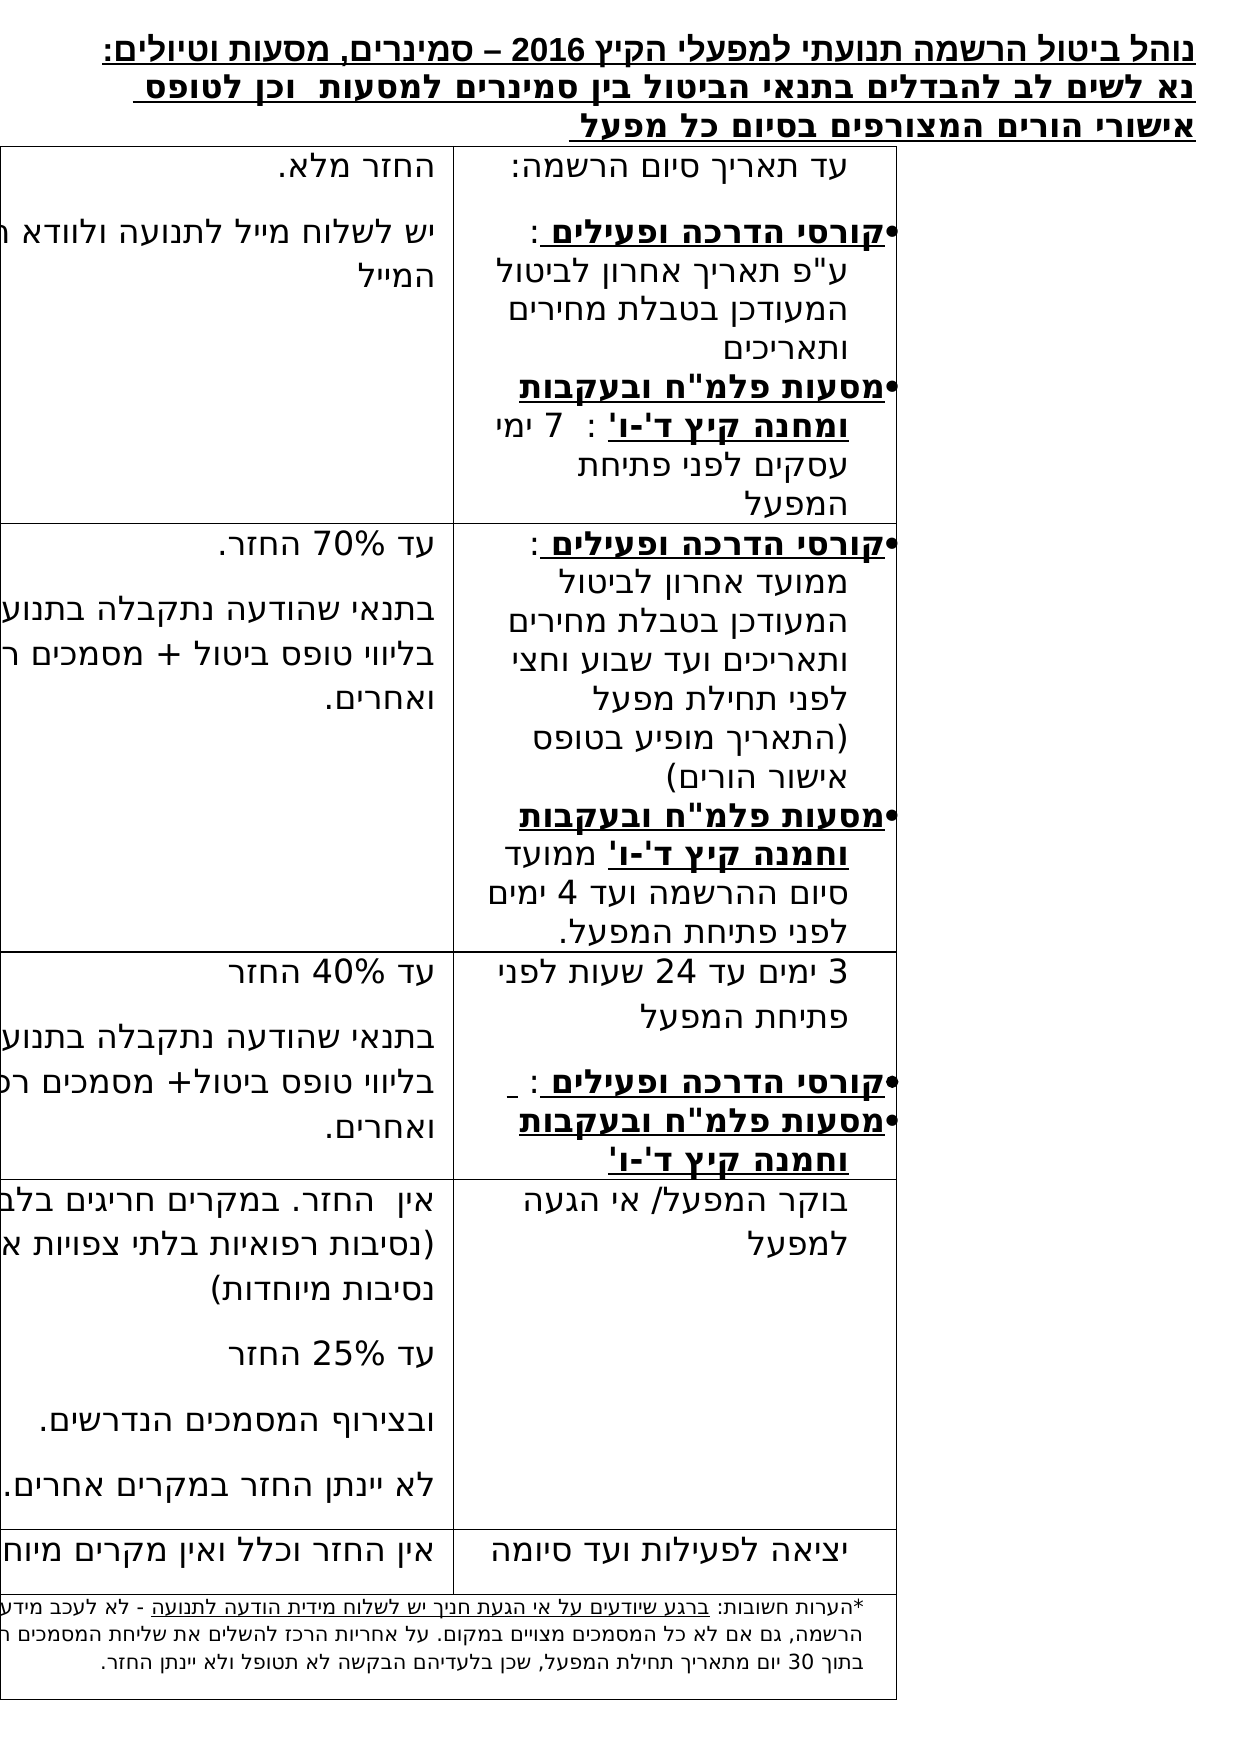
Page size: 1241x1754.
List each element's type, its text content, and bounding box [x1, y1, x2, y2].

table_header החזר מלא. יש לשלוח מייל לתנועה ולוודא הגעת המייל [1, 147, 453, 523]
table_cell 3 ימים עד 24 שעות לפני פתיחת המפעל קורסי הדרכה ופעילים : מסעות פלמ"ח ובעקבות וחמנה קיץ ד'-ו' [454, 953, 896, 1179]
text נא לשים לב להבדלים בתנאי הביטול בין סמינרים למסעות וכן לטופס [44, 68, 1196, 107]
table_cell עד 40% החזר בתנאי שהודעה נתקבלה בתנועה בליווי טופס ביטול+ מסמכים רפואיים ואחרים. [1, 953, 453, 1179]
table_cell בוקר המפעל/ אי הגעה למפעל [454, 1180, 896, 1529]
table_cell אין החזר. במקרים חריגים בלבד (נסיבות רפואיות בלתי צפויות או נסיבות מיוחדות) עד 25% החזר ובצירוף המסמכים הנדרשים. לא יינתן החזר במקרים אחרים. [1, 1180, 453, 1529]
table_cell אין החזר וכלל ואין מקרים מיוחדים [1, 1530, 453, 1594]
table_cell *הערות חשובות: ברגע שיודעים על אי הגעת חניך יש לשלוח מידית הודעה לתנועה - לא לעכב מידע על ביטול הרשמה, גם אם לא כל המסמכים מצויים במקום. על אחריות הרכז להשלים את שליחת המסמכים הרלוונטיים בתוך 30 יום מתאריך תחילת המפעל, שכן בלעדיהם הבקשה לא תטופל ולא יינתן החזר. [1, 1595, 896, 1699]
table_cell עד 70% החזר. בתנאי שהודעה נתקבלה בתנועה בליווי טופס ביטול + מסמכים רפואיים ואחרים. [1, 524, 453, 951]
table_cell קורסי הדרכה ופעילים : ממועד אחרון לביטול המעודכן בטבלת מחירים ותאריכים ועד שבוע וחצי לפני תחילת מפעל (התאריך מופיע בטופס אישור הורים) מסעות פלמ"ח ובעקבות וחמנה קיץ ד'-ו' ממועד סיום ההרשמה ועד 4 ימים לפני פתיחת המפעל. [454, 524, 896, 951]
table_cell יציאה לפעילות ועד סיומה [454, 1530, 896, 1594]
text נוהל ביטול הרשמה תנועתי למפעלי הקיץ 2016 – סמינרים, מסעות וטיולים: [44, 29, 1196, 68]
text אישורי הורים המצורפים בסיום כל מפעל [44, 107, 1196, 146]
table_header עד תאריך סיום הרשמה: קורסי הדרכה ופעילים : ע"פ תאריך אחרון לביטול המעודכן בטבלת מחירים ותאריכים מסעות פלמ"ח ובעקבות ומחנה קיץ ד'-ו' : 7 ימי עסקים לפני פתיחת המפעל [454, 147, 896, 523]
